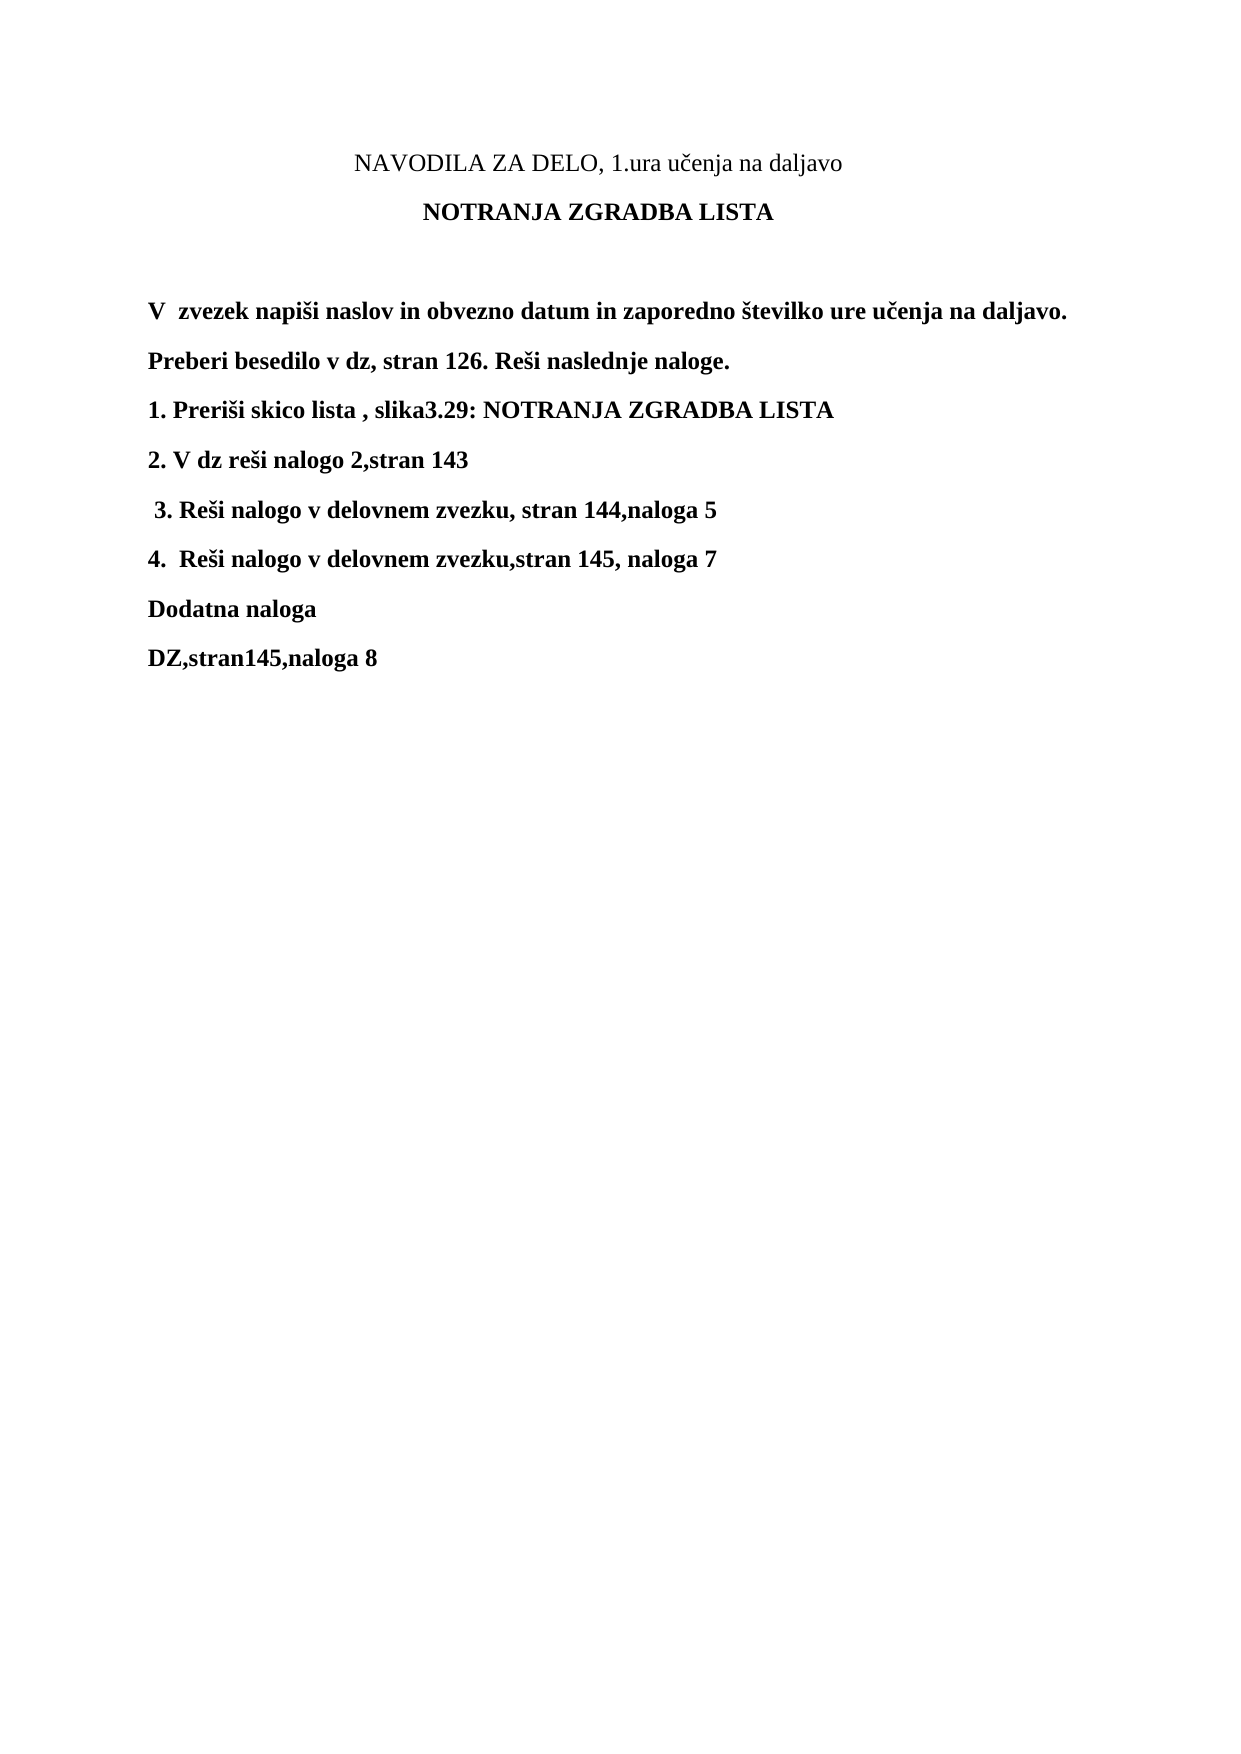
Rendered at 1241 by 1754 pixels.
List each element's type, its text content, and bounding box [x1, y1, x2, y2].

text Dodatna naloga [148, 594, 1093, 623]
text Preberi besedilo v dz, stran 126. Reši naslednje naloge. [148, 346, 1093, 375]
text 1. Preriši skico lista , slika3.29: NOTRANJA ZGRADBA LISTA [148, 396, 1093, 424]
text NOTRANJA ZGRADBA LISTA [148, 197, 1093, 226]
text 4. Reši nalogo v delovnem zvezku,stran 145, naloga 7 [148, 544, 1093, 573]
text 3. Reši nalogo v delovnem zvezku, stran 144,naloga 5 [148, 495, 1093, 523]
text V zvezek napiši naslov in obvezno datum in zaporedno številko ure učenja na daljavo. [148, 296, 1093, 325]
text DZ,stran145,naloga 8 [148, 643, 1093, 672]
text 2. V dz reši nalogo 2,stran 143 [148, 445, 1093, 474]
text NAVODILA ZA DELO, 1.ura učenja na daljavo [148, 148, 1093, 176]
